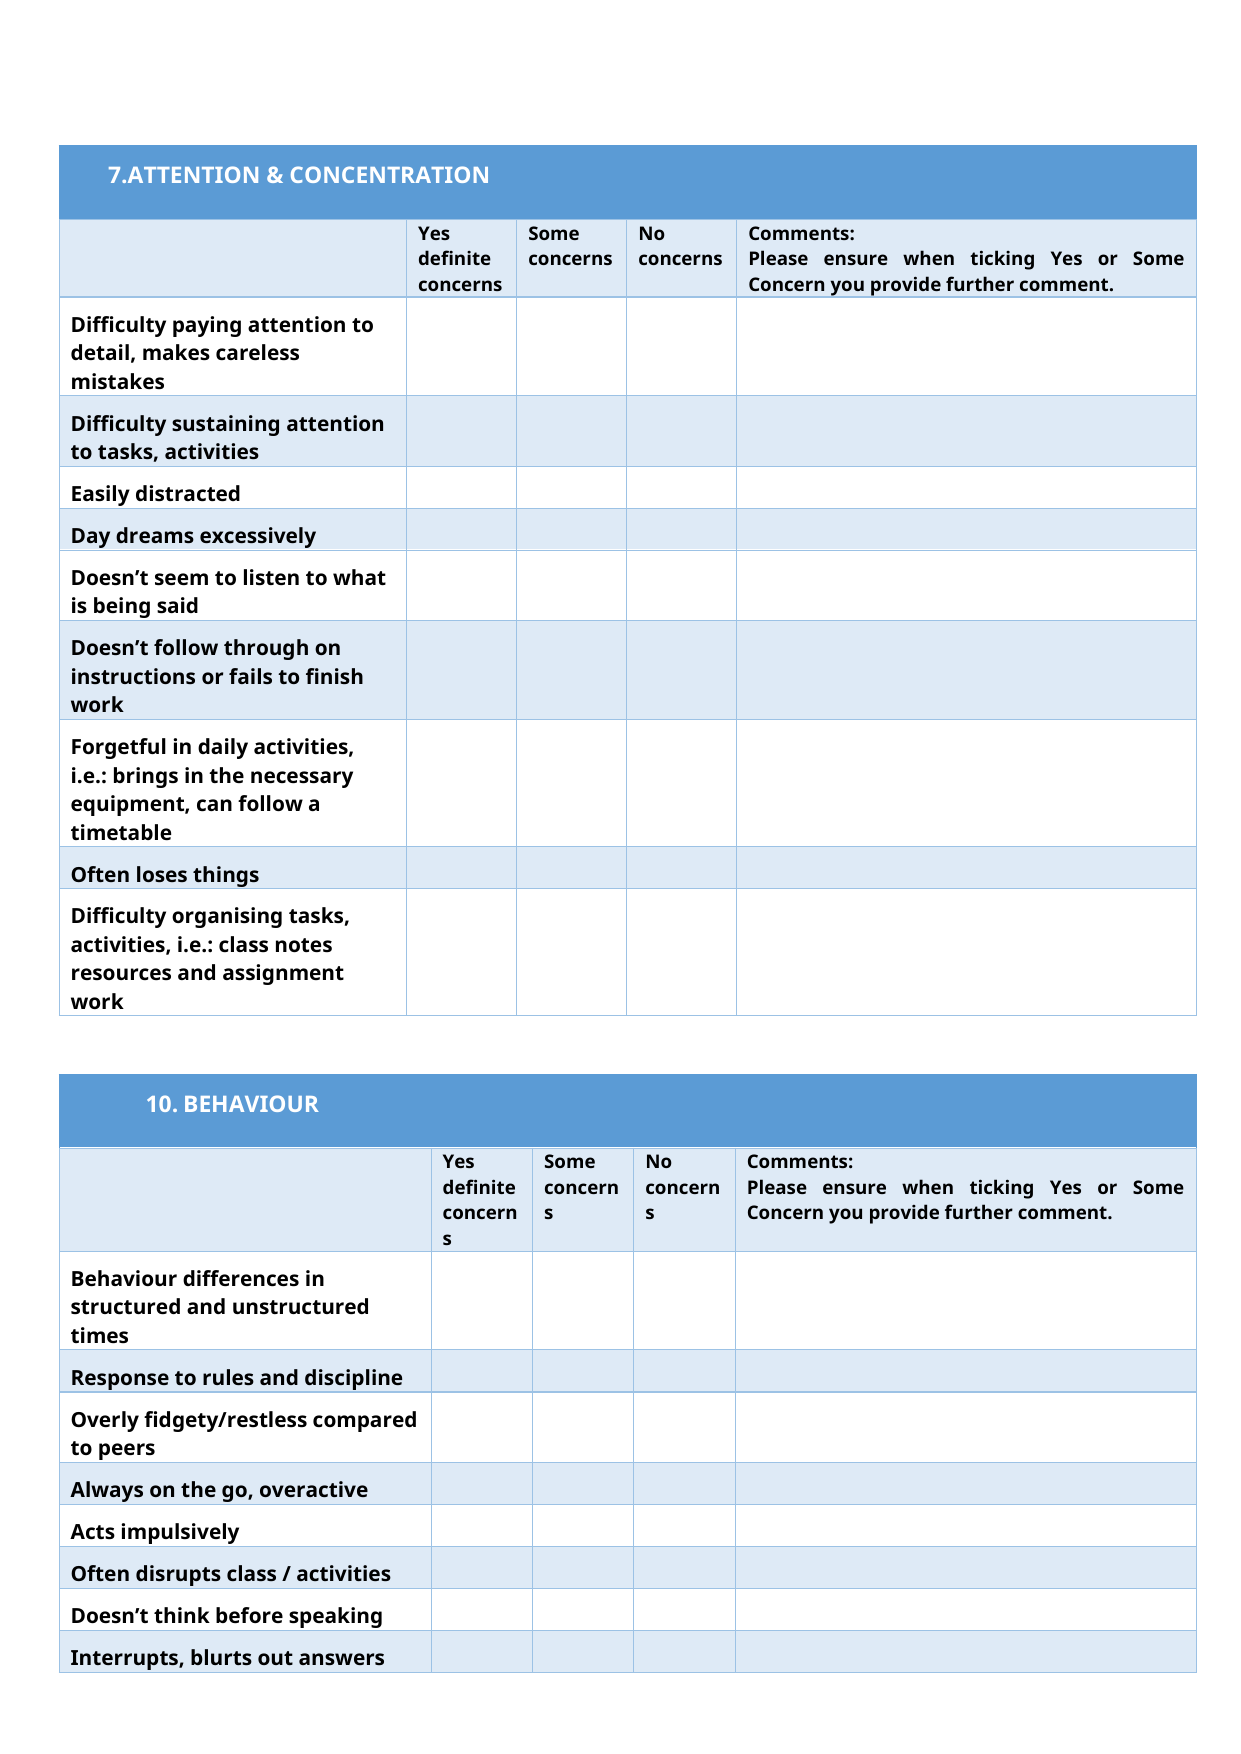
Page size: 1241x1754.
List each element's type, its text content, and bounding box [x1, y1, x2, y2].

table_cell [736, 1547, 1196, 1588]
table_cell Forgetful in daily activities, i.e.: brings in the necessary equipment, can follow a timetable [60, 720, 406, 846]
table_cell [627, 298, 736, 395]
table_cell [533, 1463, 633, 1504]
table_cell [432, 1631, 532, 1672]
table_cell Difficulty paying attention to detail, makes careless mistakes [60, 298, 406, 395]
table_cell [736, 1393, 1196, 1462]
table_cell [517, 621, 626, 719]
table_cell [407, 847, 516, 888]
table_cell [736, 1350, 1196, 1391]
table_cell Often loses things [60, 847, 406, 888]
table_cell Always on the go, overactive [60, 1463, 431, 1504]
table_cell Easily distracted [60, 467, 406, 508]
table_cell Response to rules and discipline [60, 1350, 431, 1391]
table_cell [533, 1547, 633, 1588]
table_cell [407, 298, 516, 395]
table_header BEHAVIOUR [60, 1075, 1196, 1147]
table_cell [432, 1505, 532, 1546]
table_cell [737, 551, 1196, 620]
table_cell [517, 720, 626, 846]
table_cell [60, 220, 406, 296]
table_cell Often disrupts class / activities [60, 1547, 431, 1588]
table_cell [533, 1589, 633, 1630]
table_cell Difficulty organising tasks, activities, i.e.: class notes resources and assignment work [60, 889, 406, 1015]
table_cell [627, 396, 736, 466]
table_cell [407, 467, 516, 508]
table_cell [533, 1505, 633, 1546]
table_cell Some concerns [517, 220, 626, 296]
table_cell [736, 1252, 1196, 1349]
table_cell Doesn’t think before speaking [60, 1589, 431, 1630]
table_cell [627, 720, 736, 846]
table_cell Interrupts, blurts out answers [60, 1631, 431, 1672]
table_cell [517, 551, 626, 620]
table_cell [432, 1463, 532, 1504]
table_cell [517, 889, 626, 1015]
table_cell [432, 1393, 532, 1462]
table_cell [517, 467, 626, 508]
table_cell [517, 847, 626, 888]
table_cell [737, 396, 1196, 466]
table_cell [533, 1350, 633, 1391]
table_cell Yes definite concerns [407, 220, 516, 296]
table_cell [517, 396, 626, 466]
table_cell [634, 1393, 735, 1462]
table_cell [634, 1547, 735, 1588]
table_cell Behaviour differences in structured and unstructured times [60, 1252, 431, 1349]
table_cell Doesn’t follow through on instructions or fails to finish work [60, 621, 406, 719]
table_cell [736, 1631, 1196, 1672]
table_cell [737, 889, 1196, 1015]
table_cell [407, 509, 516, 549]
table_cell [533, 1393, 633, 1462]
table_cell Yes definite concerns [432, 1149, 532, 1251]
table_cell [634, 1350, 735, 1391]
table_cell Overly fidgety/restless compared to peers [60, 1393, 431, 1462]
table_cell [736, 1463, 1196, 1504]
table_cell [533, 1252, 633, 1349]
table_cell [517, 298, 626, 395]
table_cell [737, 847, 1196, 888]
table_cell [627, 467, 736, 508]
table_cell [533, 1631, 633, 1672]
table_cell [627, 621, 736, 719]
table_cell [737, 467, 1196, 508]
table_cell Comments: Please ensure when ticking Yes or Some Concern you provide further comment. [736, 1149, 1196, 1251]
table_cell [737, 621, 1196, 719]
table_cell [407, 621, 516, 719]
table_cell [736, 1589, 1196, 1630]
table_cell [736, 1505, 1196, 1546]
table_cell [634, 1252, 735, 1349]
table_cell Comments: Please ensure when ticking Yes or Some Concern you provide further comment. [737, 220, 1196, 296]
table_cell [634, 1463, 735, 1504]
table_cell Difficulty sustaining attention to tasks, activities [60, 396, 406, 466]
table_cell [627, 889, 736, 1015]
table_cell [627, 847, 736, 888]
table_cell [407, 720, 516, 846]
table_cell [407, 551, 516, 620]
table_cell [517, 509, 626, 549]
table_cell Acts impulsively [60, 1505, 431, 1546]
table_header 7.ATTENTION & CONCENTRATION [60, 146, 1196, 219]
table_cell [634, 1631, 735, 1672]
table_cell [60, 1149, 431, 1251]
table_cell Day dreams excessively [60, 509, 406, 549]
table_cell [432, 1252, 532, 1349]
table_cell [737, 298, 1196, 395]
table_cell [432, 1350, 532, 1391]
table_cell [432, 1547, 532, 1588]
table_cell [432, 1589, 532, 1630]
table_cell Some concerns [533, 1149, 633, 1251]
table_cell Doesn’t seem to listen to what is being said [60, 551, 406, 620]
table_cell No concerns [627, 220, 736, 296]
table_cell [737, 720, 1196, 846]
table_cell [634, 1505, 735, 1546]
table_cell [407, 396, 516, 466]
table_cell [407, 889, 516, 1015]
table_cell [627, 509, 736, 549]
table_cell [634, 1589, 735, 1630]
table_cell [627, 551, 736, 620]
table_cell No concerns [634, 1149, 735, 1251]
table_cell [737, 509, 1196, 549]
